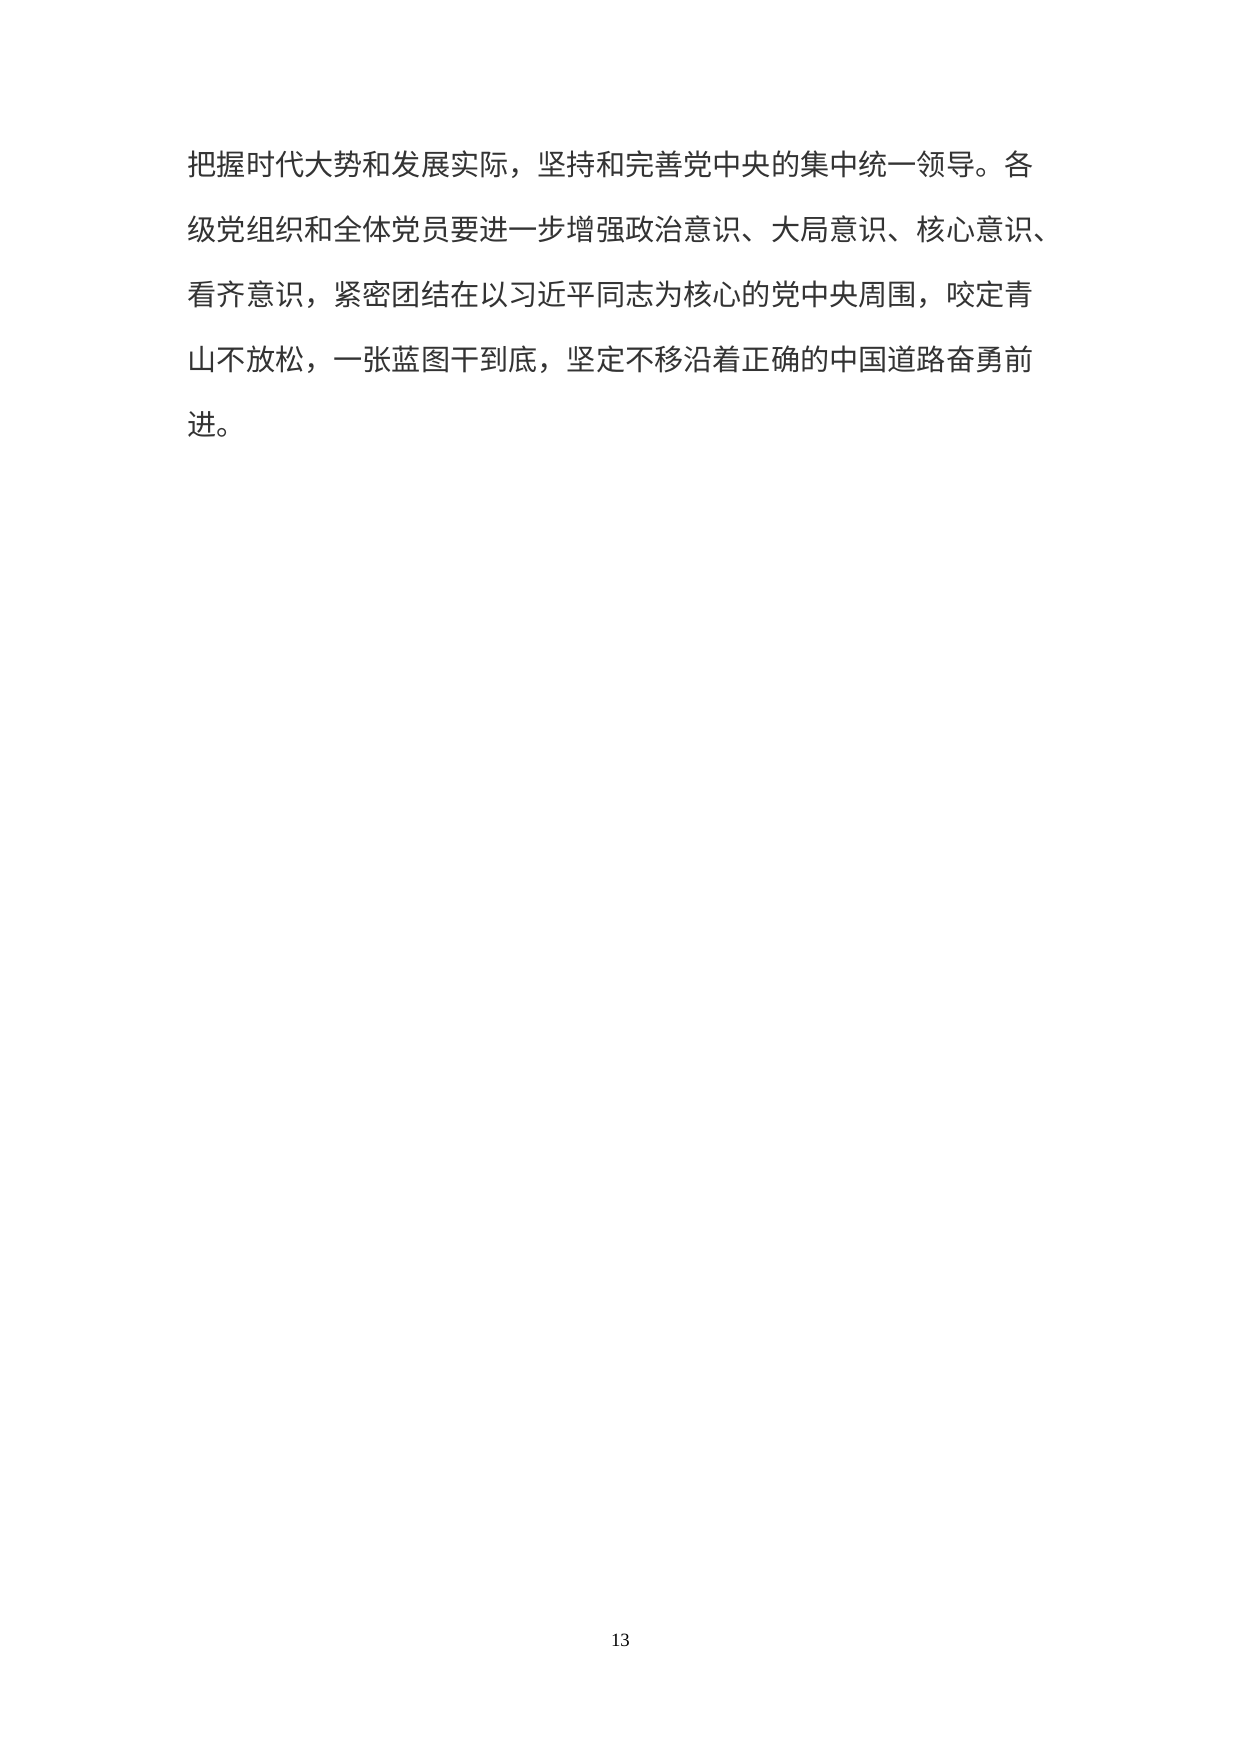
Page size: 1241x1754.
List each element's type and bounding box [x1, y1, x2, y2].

text [187, 130, 1053, 455]
